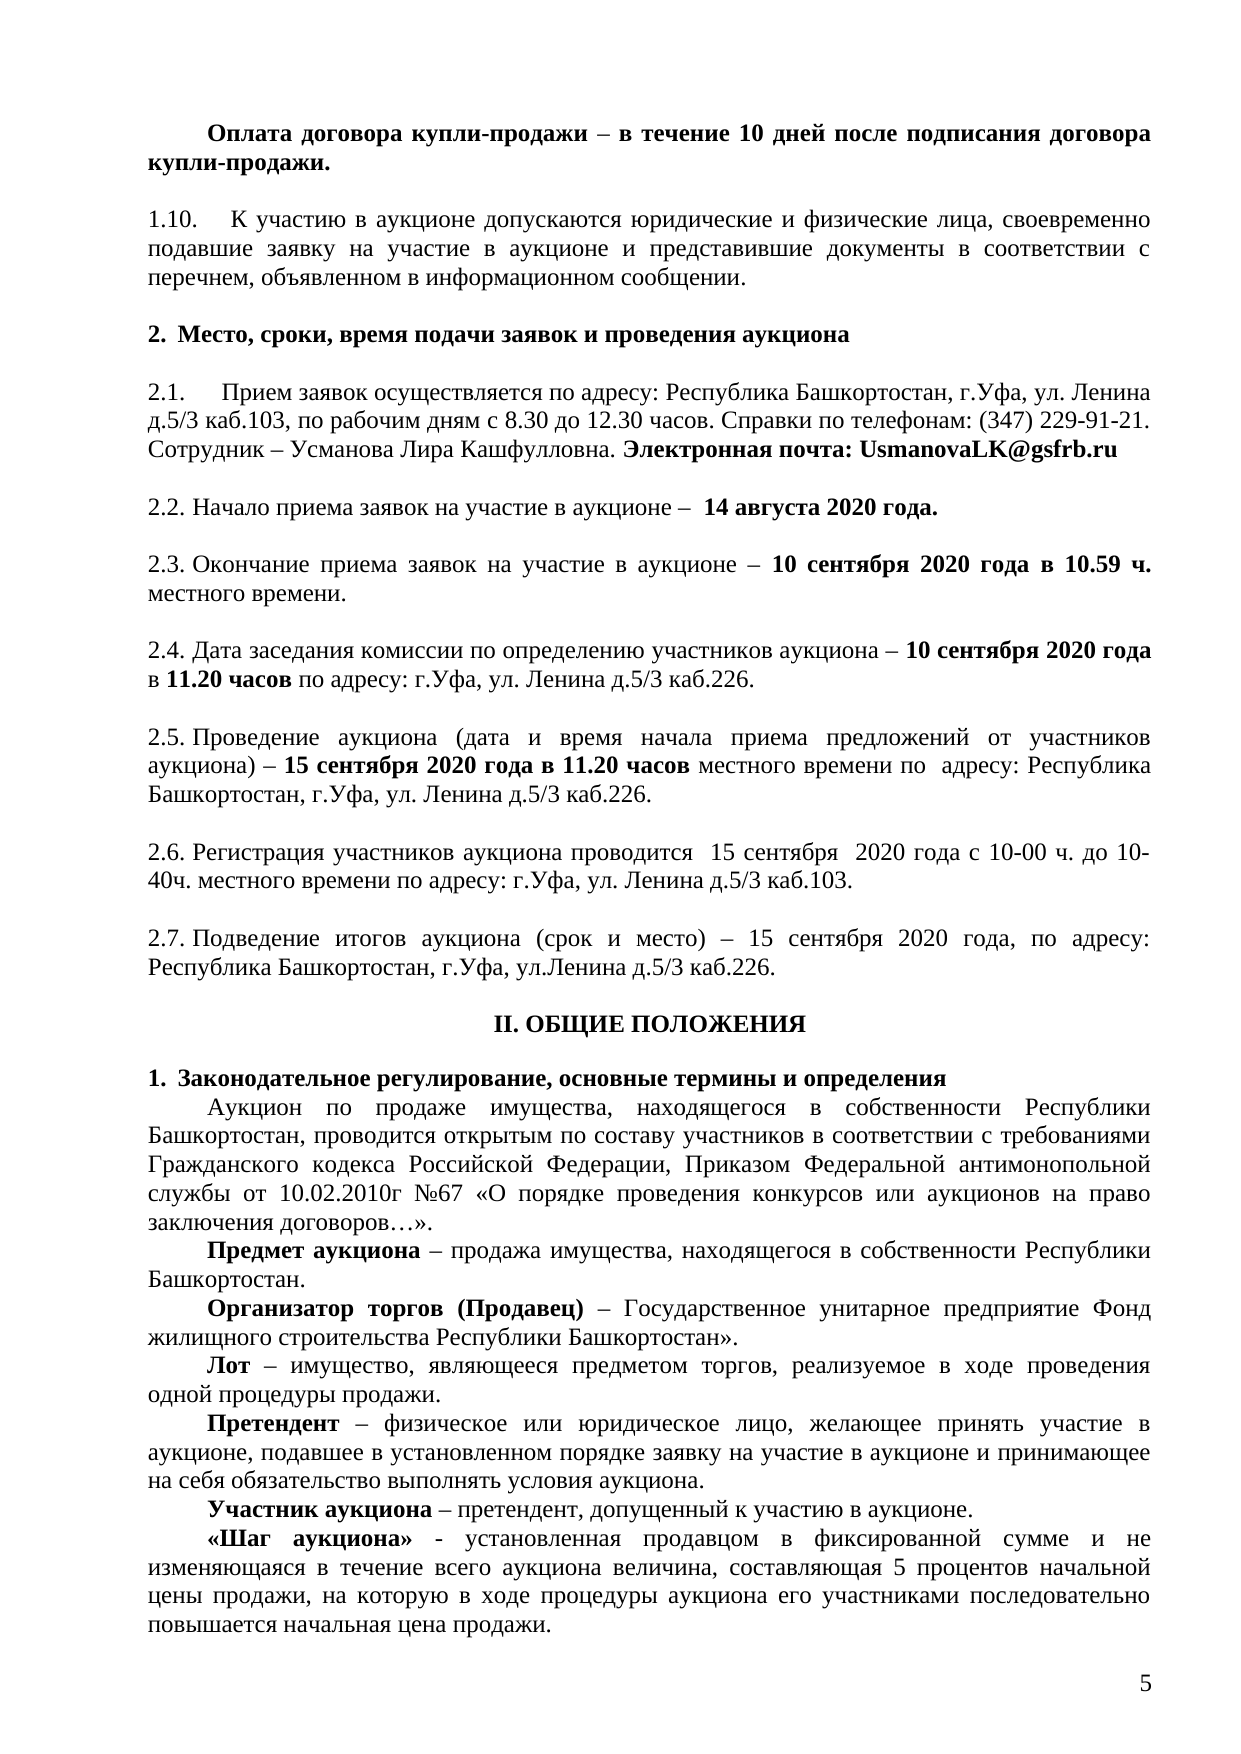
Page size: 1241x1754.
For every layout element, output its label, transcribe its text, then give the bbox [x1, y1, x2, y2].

list Место, сроки, время подачи заявок и проведения аукциона [148, 319, 1152, 348]
text II. ОБЩИЕ ПОЛОЖЕНИЯ [148, 1009, 1152, 1038]
list К участию в аукционе допускаются юридические и физические лица, своевременно подавшие заявку на участие в аукционе и представившие документы в соответствии с перечнем, объявленном в информационном сообщении. [148, 204, 1152, 291]
list Регистрация участников аукциона проводится 15 сентября 2020 года с 10-00 ч. до 10-40ч. местного времени по адресу: г.Уфа, ул. Ленина д.5/3 каб.103. [148, 837, 1152, 894]
text Предмет аукциона – продажа имущества, находящегося в собственности Республики Башкортостан. [148, 1236, 1152, 1293]
list Проведение аукциона (дата и время начала приема предложений от участников аукциона) – 15 сентября 2020 года в 11.20 часов местного времени по адресу: Республика Башкортостан, г.Уфа, ул. Ленина д.5/3 каб.226. [148, 722, 1152, 808]
list Оплата договора купли-продажи – в течение 10 дней после подписания договора купли-продажи. [148, 118, 1152, 176]
list Прием заявок осуществляется по адресу: Республика Башкортостан, г.Уфа, ул. Ленина д.5/3 каб.103, по рабочим дням с 8.30 до 12.30 часов. Справки по телефонам: (347) 229-91-21. Сотрудник – Усманова Лира Кашфулловна. Электронная почта: UsmanovaLK@gsfrb.ru [148, 377, 1152, 463]
text Организатор торгов (Продавец) – Государственное унитарное предприятие Фонд жилищного строительства Республики Башкортостан». [148, 1293, 1152, 1351]
text Аукцион по продаже имущества, находящегося в собственности Республики Башкортостан, проводится открытым по составу участников в соответствии с требованиями Гражданского кодекса Российской Федерации, Приказом Федеральной антимонопольной службы от 10.02.2010г №67 «О порядке проведения конкурсов или аукционов на право заключения договоров…». [148, 1092, 1152, 1236]
list Окончание приема заявок на участие в аукционе – 10 сентября 2020 года в 10.59 ч. местного времени. [148, 549, 1152, 607]
text 1. Законодательное регулирование, основные термины и определения [148, 1063, 1152, 1092]
list Подведение итогов аукциона (срок и место) – 15 сентября 2020 года, по адресу: Республика Башкортостан, г.Уфа, ул.Ленина д.5/3 каб.226. [148, 923, 1152, 981]
text Претендент – физическое или юридическое лицо, желающее принять участие в аукционе, подавшее в установленном порядке заявку на участие в аукционе и принимающее на себя обязательство выполнять условия аукциона. [148, 1408, 1152, 1494]
text «Шаг аукциона» - установленная продавцом в фиксированной сумме и не изменяющаяся в течение всего аукциона величина, составляющая 5 процентов начальной цены продажи, на которую в ходе процедуры аукциона его участниками последовательно повышается начальная цена продажи. [148, 1523, 1152, 1638]
list Дата заседания комиссии по определению участников аукциона – 10 сентября 2020 года в 11.20 часов по адресу: г.Уфа, ул. Ленина д.5/3 каб.226. [148, 636, 1152, 693]
text Лот – имущество, являющееся предметом торгов, реализуемое в ходе проведения одной процедуры продажи. [148, 1351, 1152, 1408]
list Начало приема заявок на участие в аукционе – 14 августа 2020 года. [148, 492, 1152, 521]
text Участник аукциона – претендент, допущенный к участию в аукционе. [148, 1494, 1152, 1523]
